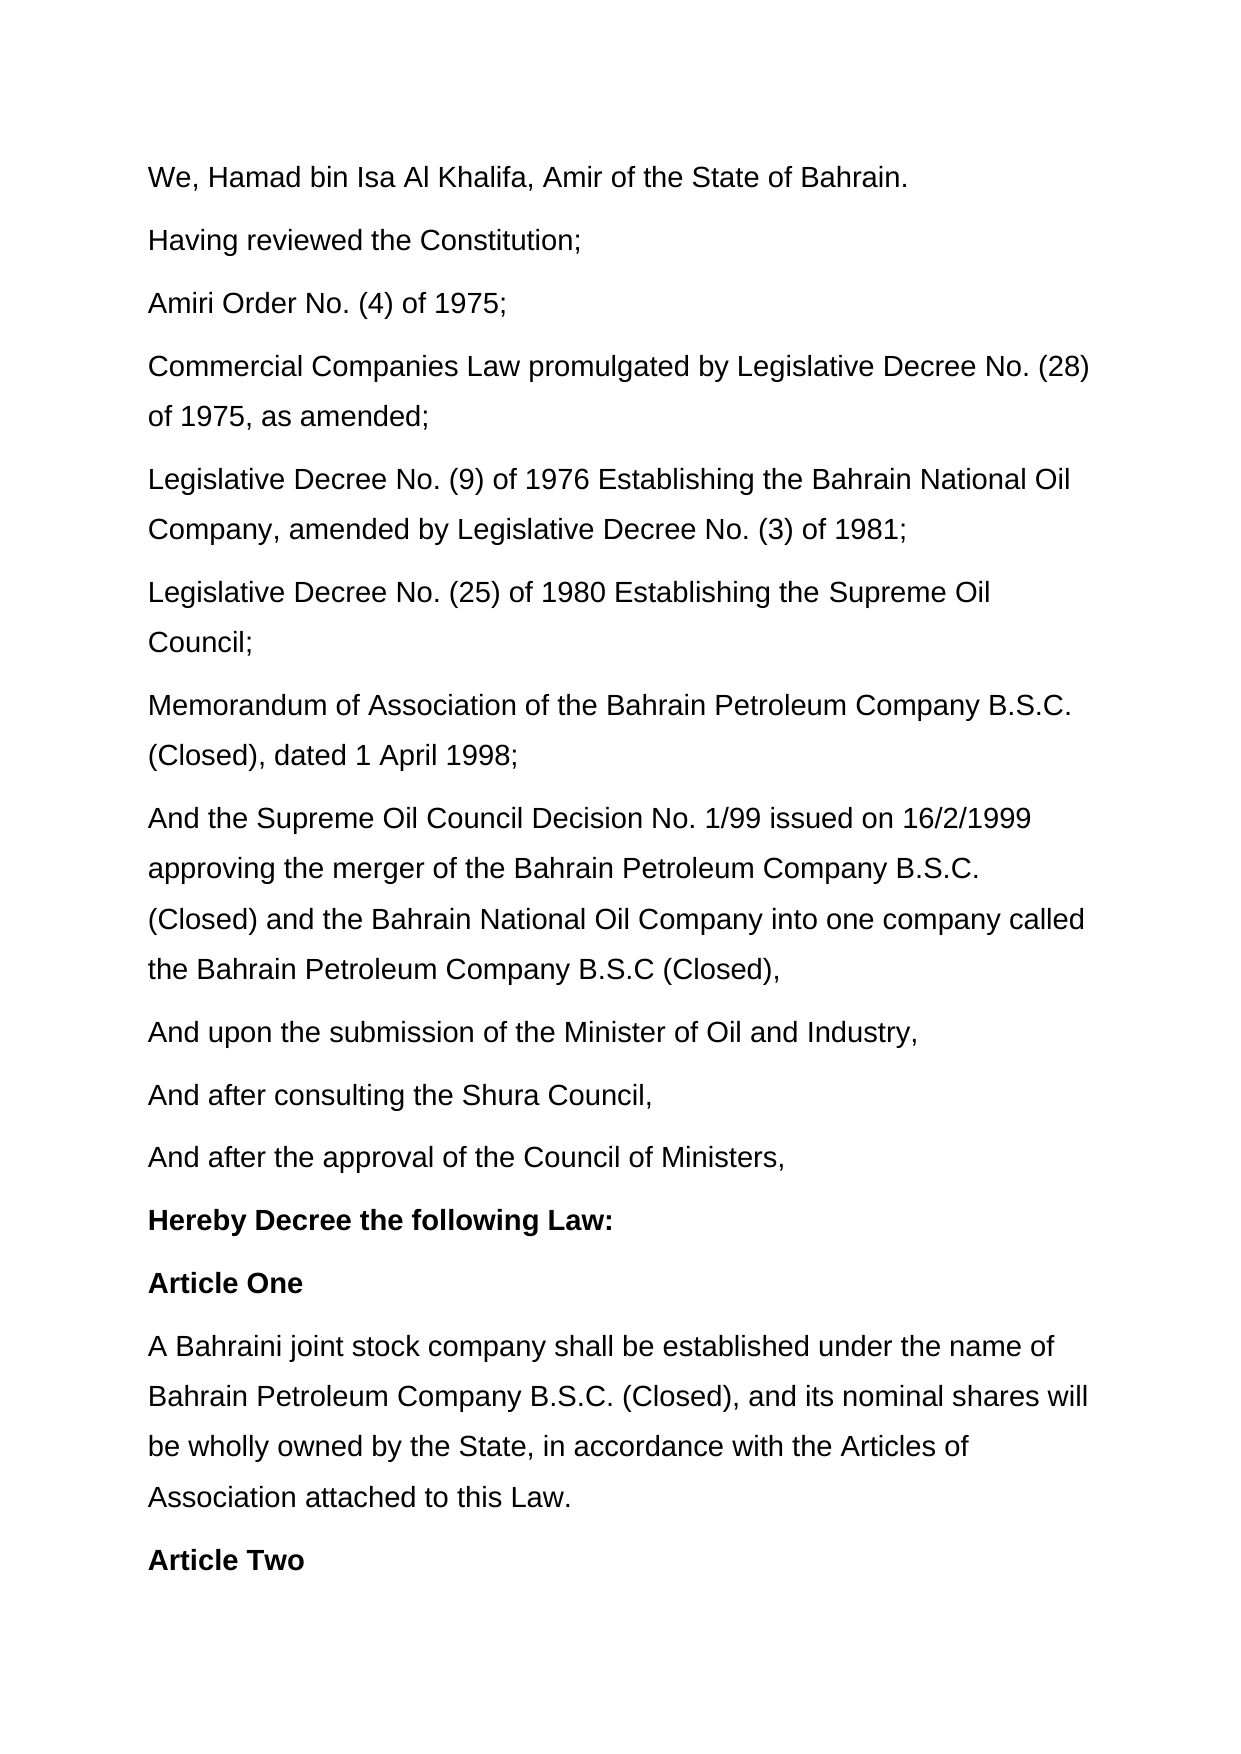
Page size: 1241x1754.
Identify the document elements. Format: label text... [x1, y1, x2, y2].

text And upon the submission of the Minister of Oil and Industry, [148, 1015, 1093, 1048]
text Legislative Decree No. (9) of 1976 Establishing the Bahrain National Oil Company, amended by Legislative Decree No. (3) of 1981; [148, 462, 1093, 546]
text Commercial Companies Law promulgated by Legislative Decree No. (28) of 1975, as amended; [148, 348, 1093, 432]
text Article One [148, 1266, 1093, 1299]
text And after consulting the Shura Council, [148, 1078, 1093, 1111]
text Legislative Decree No. (25) of 1980 Establishing the Supreme Oil Council; [148, 575, 1093, 659]
text We, Hamad bin Isa Al Khalifa, Amir of the State of Bahrain. [148, 160, 1093, 194]
text Hereby Decree the following Law: [148, 1203, 1093, 1237]
text Having reviewed the Constitution; [148, 223, 1093, 256]
text Article Two [148, 1543, 1093, 1576]
text Memorandum of Association of the Bahrain Petroleum Company B.S.C. (Closed), dated 1 April 1998; [148, 688, 1093, 772]
text And after the approval of the Council of Ministers, [148, 1140, 1093, 1174]
text Amiri Order No. (4) of 1975; [148, 286, 1093, 319]
text A Bahraini joint stock company shall be established under the name of Bahrain Petroleum Company B.S.C. (Closed), and its nominal shares will be wholly owned by the State, in accordance with the Articles of Association attached to this Law. [148, 1329, 1093, 1513]
text And the Supreme Oil Council Decision No. 1/99 issued on 16/2/1999 approving the merger of the Bahrain Petroleum Company B.S.C. (Closed) and the Bahrain National Oil Company into one company called the Bahrain Petroleum Company B.S.C (Closed), [148, 801, 1093, 986]
